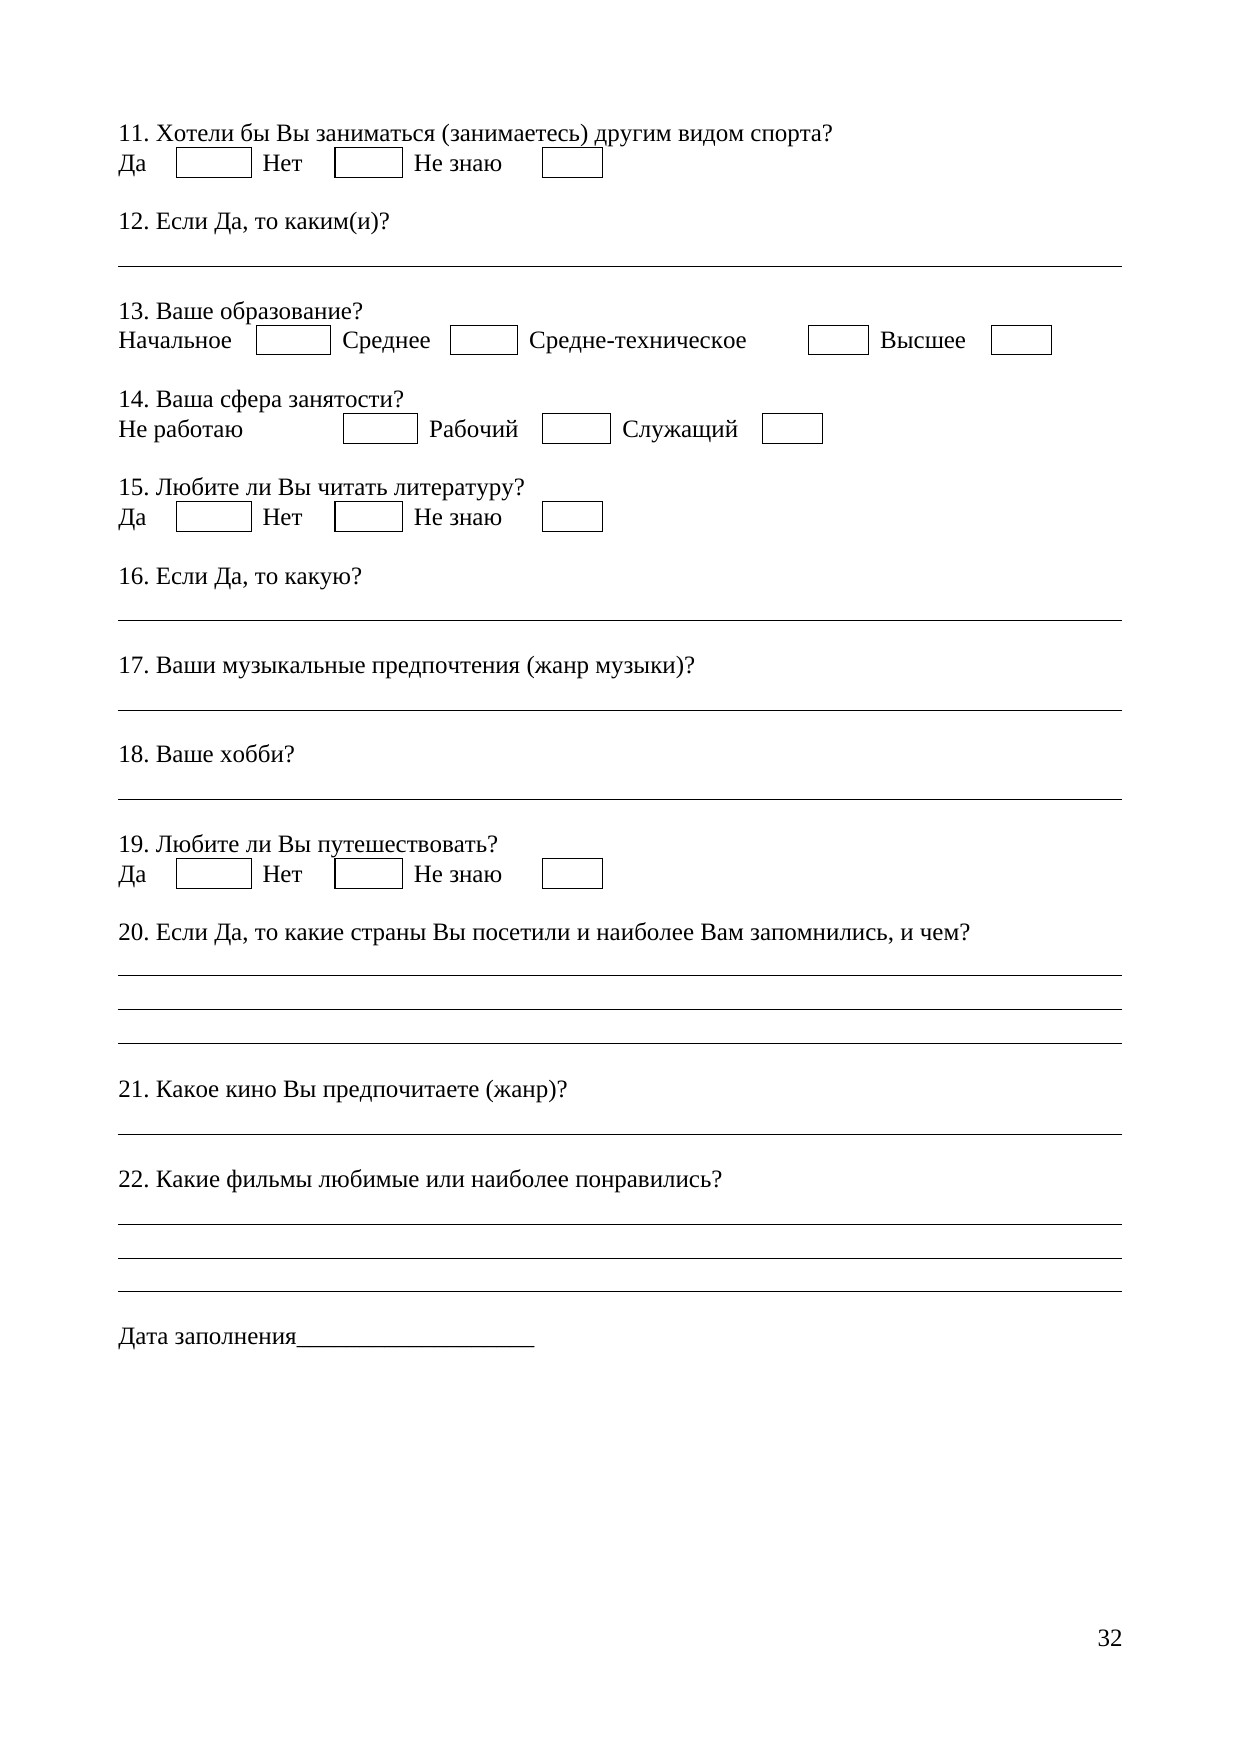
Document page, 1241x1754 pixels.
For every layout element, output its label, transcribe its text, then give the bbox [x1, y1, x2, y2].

table_header [344, 414, 417, 443]
table_header Не знаю [403, 858, 542, 887]
table_header [336, 859, 402, 887]
table_header Да [107, 501, 176, 531]
table_header Не работаю [107, 413, 343, 443]
table_header Рабочий [418, 413, 542, 443]
table_header Да [107, 858, 176, 887]
table_header [336, 502, 402, 531]
text 12. Если Да, то каким(и)? [118, 206, 1122, 235]
text 13. Ваше образование? [118, 296, 1122, 324]
table_header [992, 326, 1051, 354]
table_header Не знаю [403, 501, 542, 531]
table_header [177, 148, 251, 177]
table_header Нет [252, 147, 334, 177]
table_header Среднее [331, 325, 450, 354]
text 11. Хотели бы Вы заниматься (занимаетесь) другим видом спорта? [118, 118, 1122, 147]
table_header [336, 148, 402, 177]
text 14. Ваша сфера занятости? [118, 384, 1122, 413]
text 15. Любите ли Вы читать литературу? [118, 472, 1122, 501]
table_header Начальное [107, 325, 256, 354]
table_header [177, 859, 251, 887]
text 19. Любите ли Вы путешествовать? [118, 829, 1122, 858]
text 18. Ваше хобби? [118, 739, 1122, 768]
table_header Служащий [611, 413, 762, 443]
text 22. Какие фильмы любимые или наиболее понравились? [118, 1164, 1122, 1193]
text 17. Ваши музыкальные предпочтения (жанр музыки)? [118, 650, 1122, 679]
text 20. Если Да, то какие страны Вы посетили и наиболее Вам запомнились, и чем? [118, 917, 1122, 946]
table_header [543, 414, 610, 443]
table_header [809, 326, 868, 354]
text 16. Если Да, то какую? [118, 561, 1122, 589]
table_header [763, 414, 822, 443]
table_header Нет [252, 501, 334, 531]
table_header [257, 326, 330, 354]
text Дата заполнения___________________ [118, 1321, 1122, 1350]
table_header [543, 859, 602, 887]
text 21. Какое кино Вы предпочитаете (жанр)? [118, 1074, 1122, 1103]
table_header Нет [252, 858, 334, 887]
table_header [177, 502, 251, 531]
table_header Не знаю [403, 147, 542, 177]
table_header Высшее [869, 325, 991, 354]
table_header [543, 148, 602, 177]
table_header Да [107, 147, 176, 177]
table_header [543, 502, 602, 531]
table_header [451, 326, 517, 354]
table_header Средне-техническое [518, 325, 808, 354]
